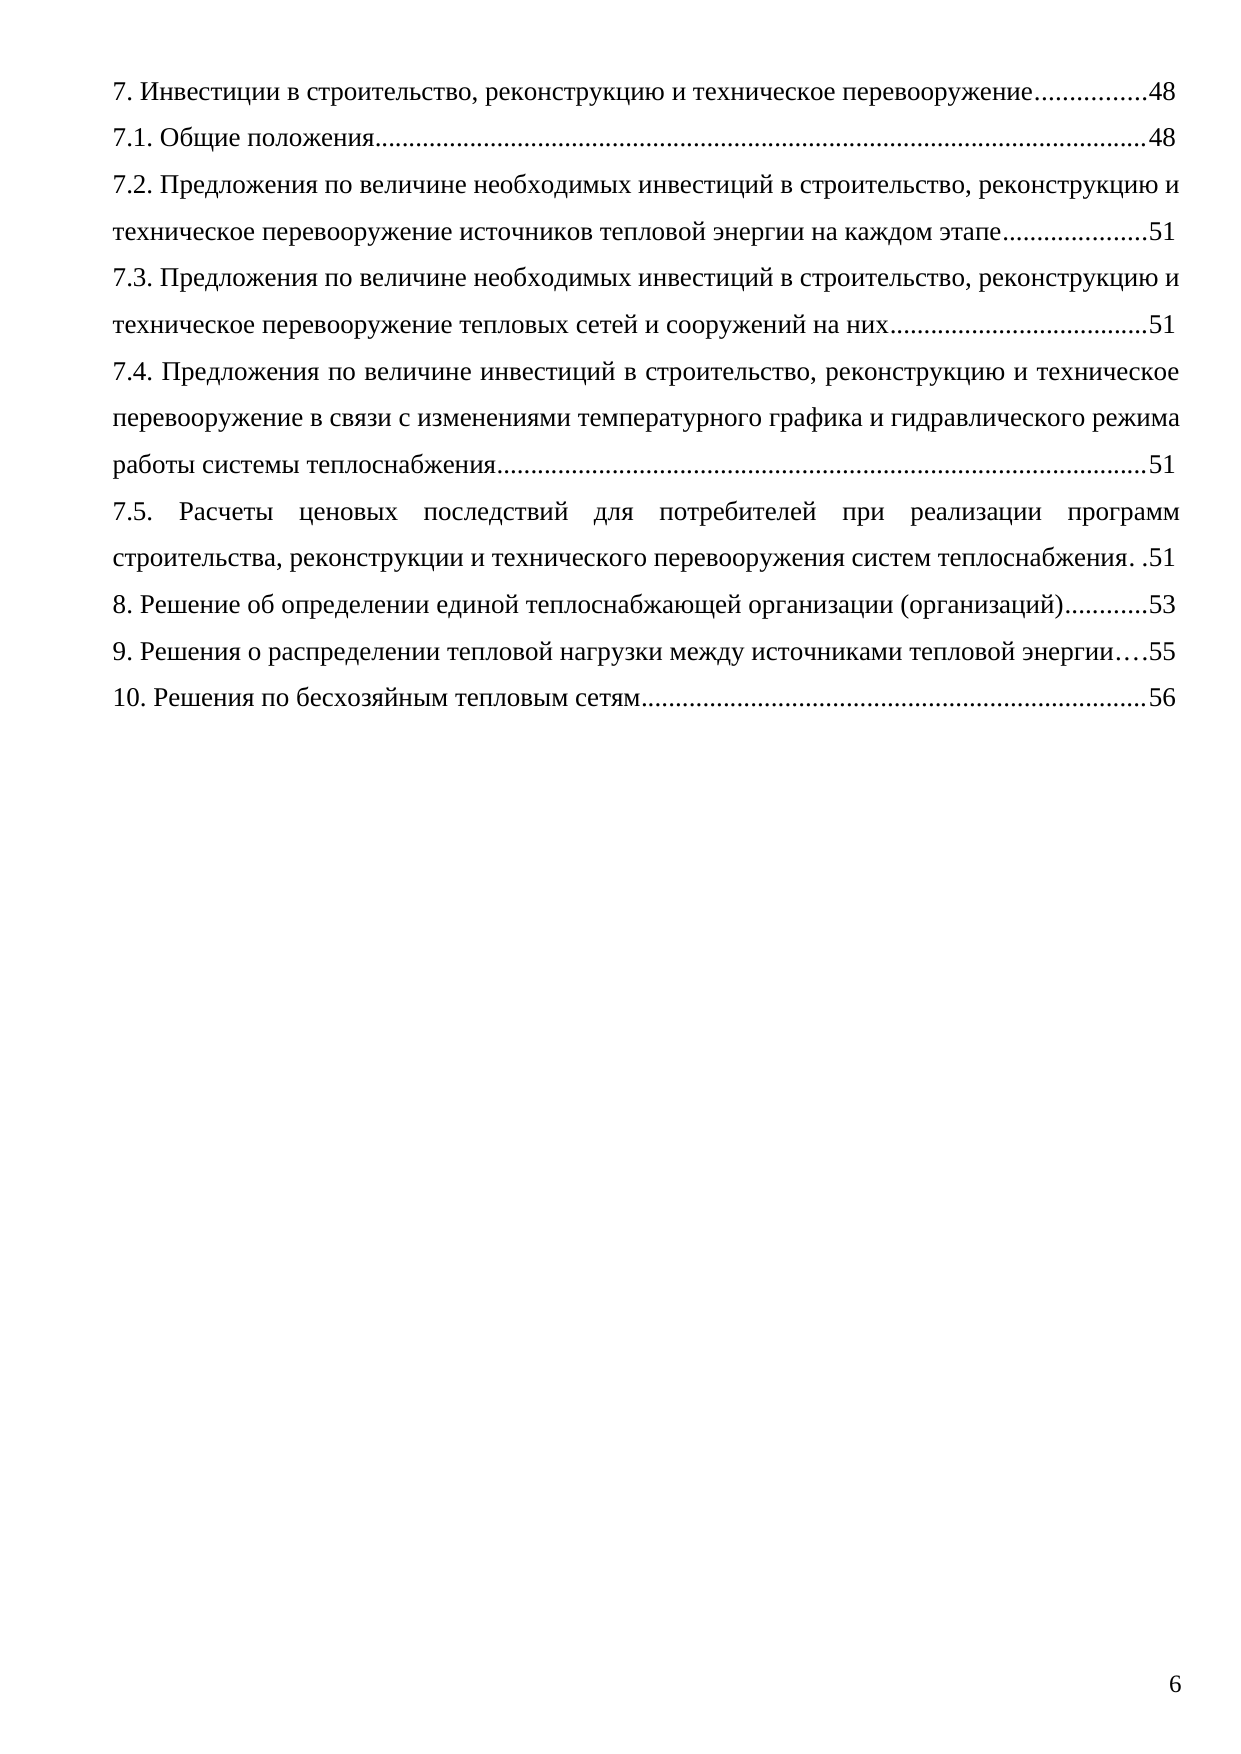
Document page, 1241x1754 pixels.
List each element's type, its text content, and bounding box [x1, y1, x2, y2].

text 7.4. Предложения по величине инвестиций в строительство, реконструкцию и техническое перевооружение в связи с изменениями температурного графика и гидравлического режима работы системы теплоснабжения 51 [112, 355, 1181, 479]
text 7.1. Общие положения 48 [112, 122, 1181, 153]
text 7.5. Расчеты ценовых последствий для потребителей при реализации программ строительства, реконструкции и технического перевооружения систем теплоснабжения 51 [112, 495, 1181, 573]
text 7. Инвестиции в строительство, реконструкцию и техническое перевооружение 48 [112, 75, 1181, 106]
text 8. Решение об определении единой теплоснабжающей организации (организаций) 53 [112, 588, 1181, 619]
text 7.2. Предложения по величине необходимых инвестиций в строительство, реконструкцию и техническое перевооружение источников тепловой энергии на каждом этапе 51 [112, 168, 1181, 246]
text 10. Решения по бесхозяйным тепловым сетям 56 [112, 682, 1181, 713]
text 7.3. Предложения по величине необходимых инвестиций в строительство, реконструкцию и техническое перевооружение тепловых сетей и сооружений на них 51 [112, 262, 1181, 339]
text 9. Решения о распределении тепловой нагрузки между источниками тепловой энергии 55 [112, 635, 1181, 666]
